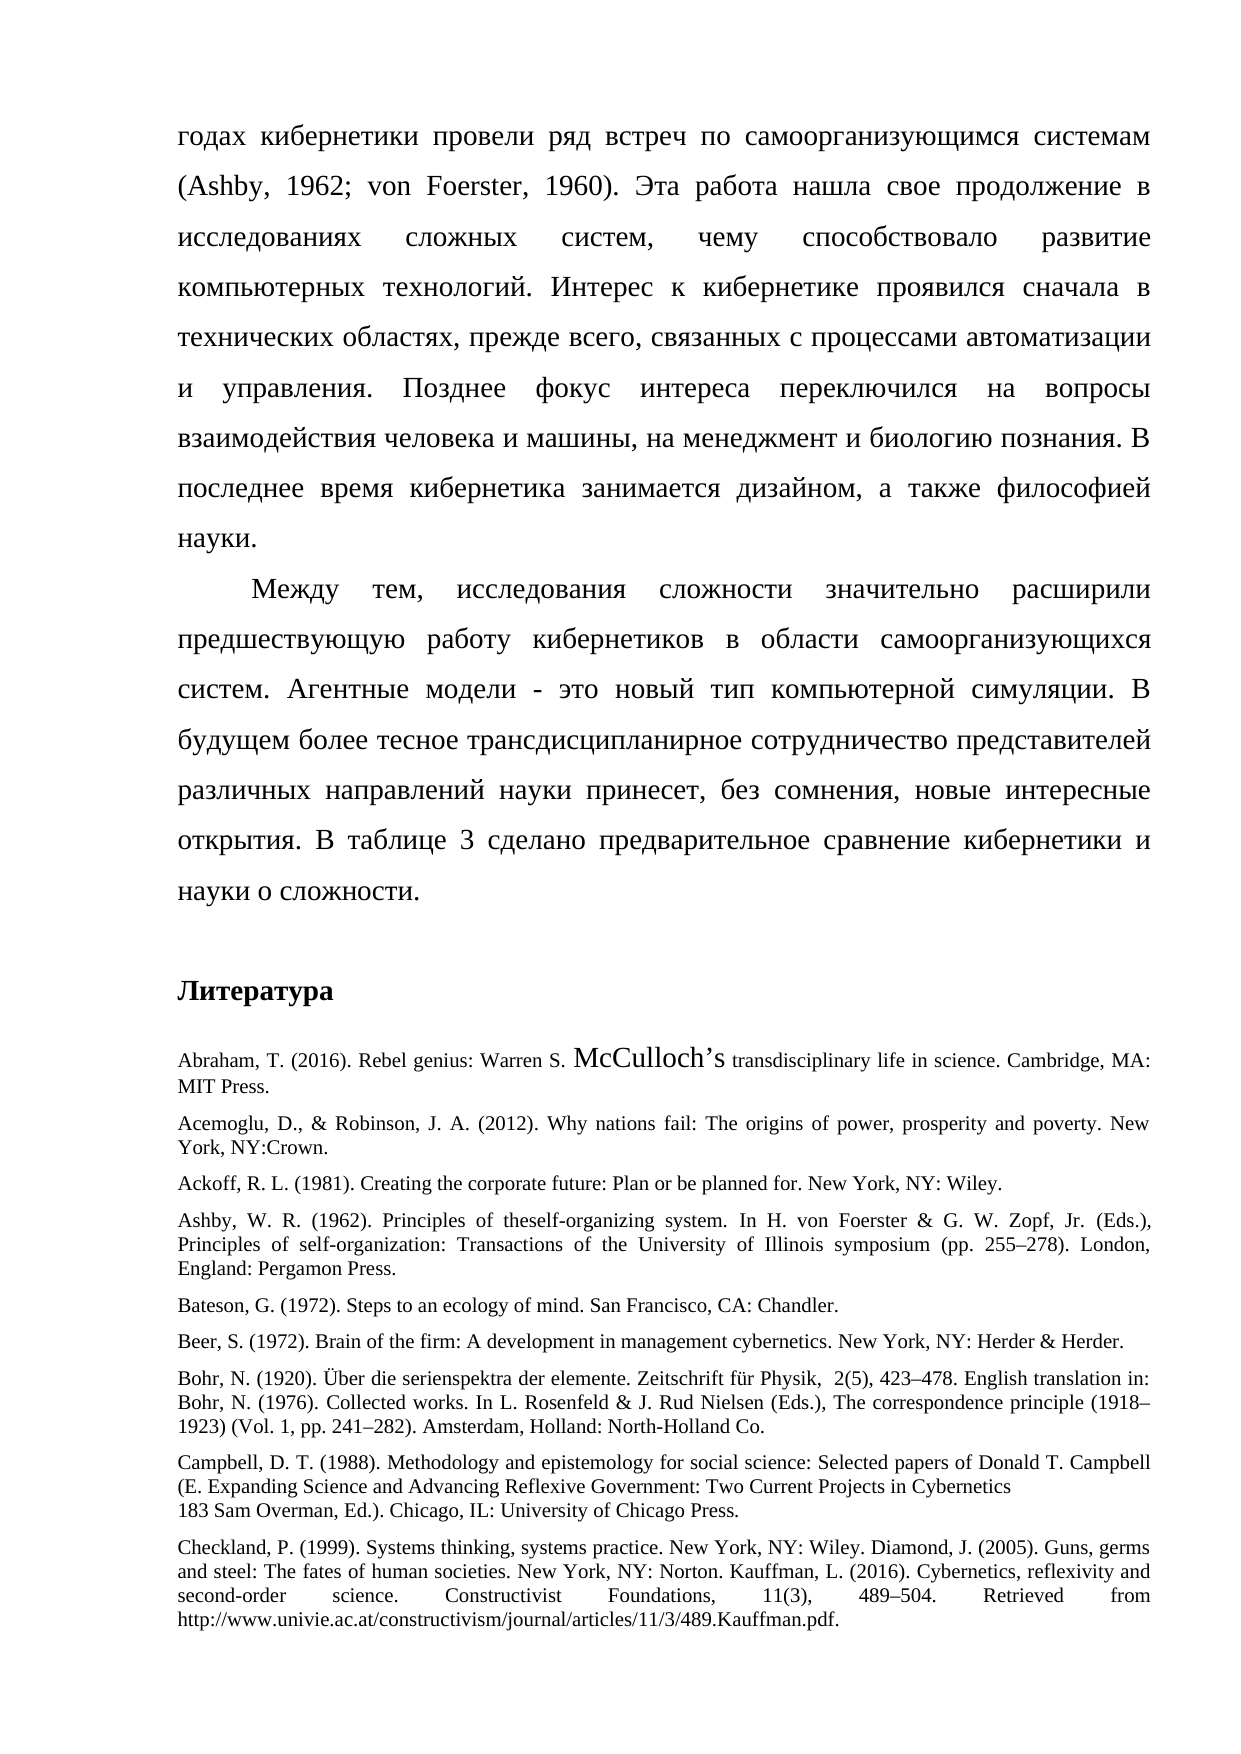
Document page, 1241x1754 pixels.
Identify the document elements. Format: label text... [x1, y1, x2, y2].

text Beer, S. (1972). Brain of the firm: A development in management cybernetics. New York, NY: Herder & Herder. [177, 1329, 1152, 1353]
text 183 Sam Overman, Ed.). Chicago, IL: University of Chicago Press. [177, 1498, 1152, 1522]
text Ackoff, R. L. (1981). Creating the corporate future: Plan or be planned for. New York, NY: Wiley. [177, 1171, 1152, 1195]
text Abraham, T. (2016). Rebel genius: Warren S. McCulloch’s transdisciplinary life in science. Cambridge, MA: MIT Press. [177, 1041, 1152, 1098]
text Acemoglu, D., & Robinson, J. A. (2012). Why nations fail: The origins of power, prosperity and poverty. New York, NY:Crown. [177, 1111, 1152, 1159]
text Bohr, N. (1920). Über die serienspektra der elemente. Zeitschrift für Physik, 2(5), 423–478. English translation in: Bohr, N. (1976). Collected works. In L. Rosenfeld & J. Rud Nielsen (Eds.), The correspondence principle (1918–1923) (Vol. 1, pp. 241–282). Amsterdam, Holland: North-Holland Co. [177, 1366, 1152, 1438]
text Ashby, W. R. (1962). Principles of theself-organizing system. In H. von Foerster & G. W. Zopf, Jr. (Eds.), Principles of self-organization: Transactions of the University of Illinois symposium (pp. 255–278). London, England: Pergamon Press. [177, 1208, 1152, 1280]
text Campbell, D. T. (1988). Methodology and epistemology for social science: Selected papers of Donald T. Campbell (E. Expanding Science and Advancing Reflexive Government: Two Current Projects in Cybernetics [177, 1450, 1152, 1498]
text Между тем, исследования сложности значительно расширили предшествующую работу кибернетиков в области самоорганизующихся систем. Агентные модели - это новый тип компьютерной симуляции. В будущем более тесное трансдисципланирное сотрудничество представителей различных направлений науки принесет, без сомнения, новые интересные открытия. В таблице 3 сделано предварительное сравнение кибернетики и науки о сложности. [177, 571, 1152, 906]
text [177, 118, 1152, 554]
text Bateson, G. (1972). Steps to an ecology of mind. San Francisco, CA: Chandler. [177, 1292, 1152, 1317]
text Checkland, P. (1999). Systems thinking, systems practice. New York, NY: Wiley. Diamond, J. (2005). Guns, germs and steel: The fates of human societies. New York, NY: Norton. Kauffman, L. (2016). Cybernetics, reflexivity and second-order science. Constructivist Foundations, 11(3), 489–504. Retrieved from http://www.univie.ac.at/constructivism/journal/articles/11/3/489.Kauffman.pdf. [177, 1535, 1152, 1631]
text Литература [177, 973, 1152, 1007]
